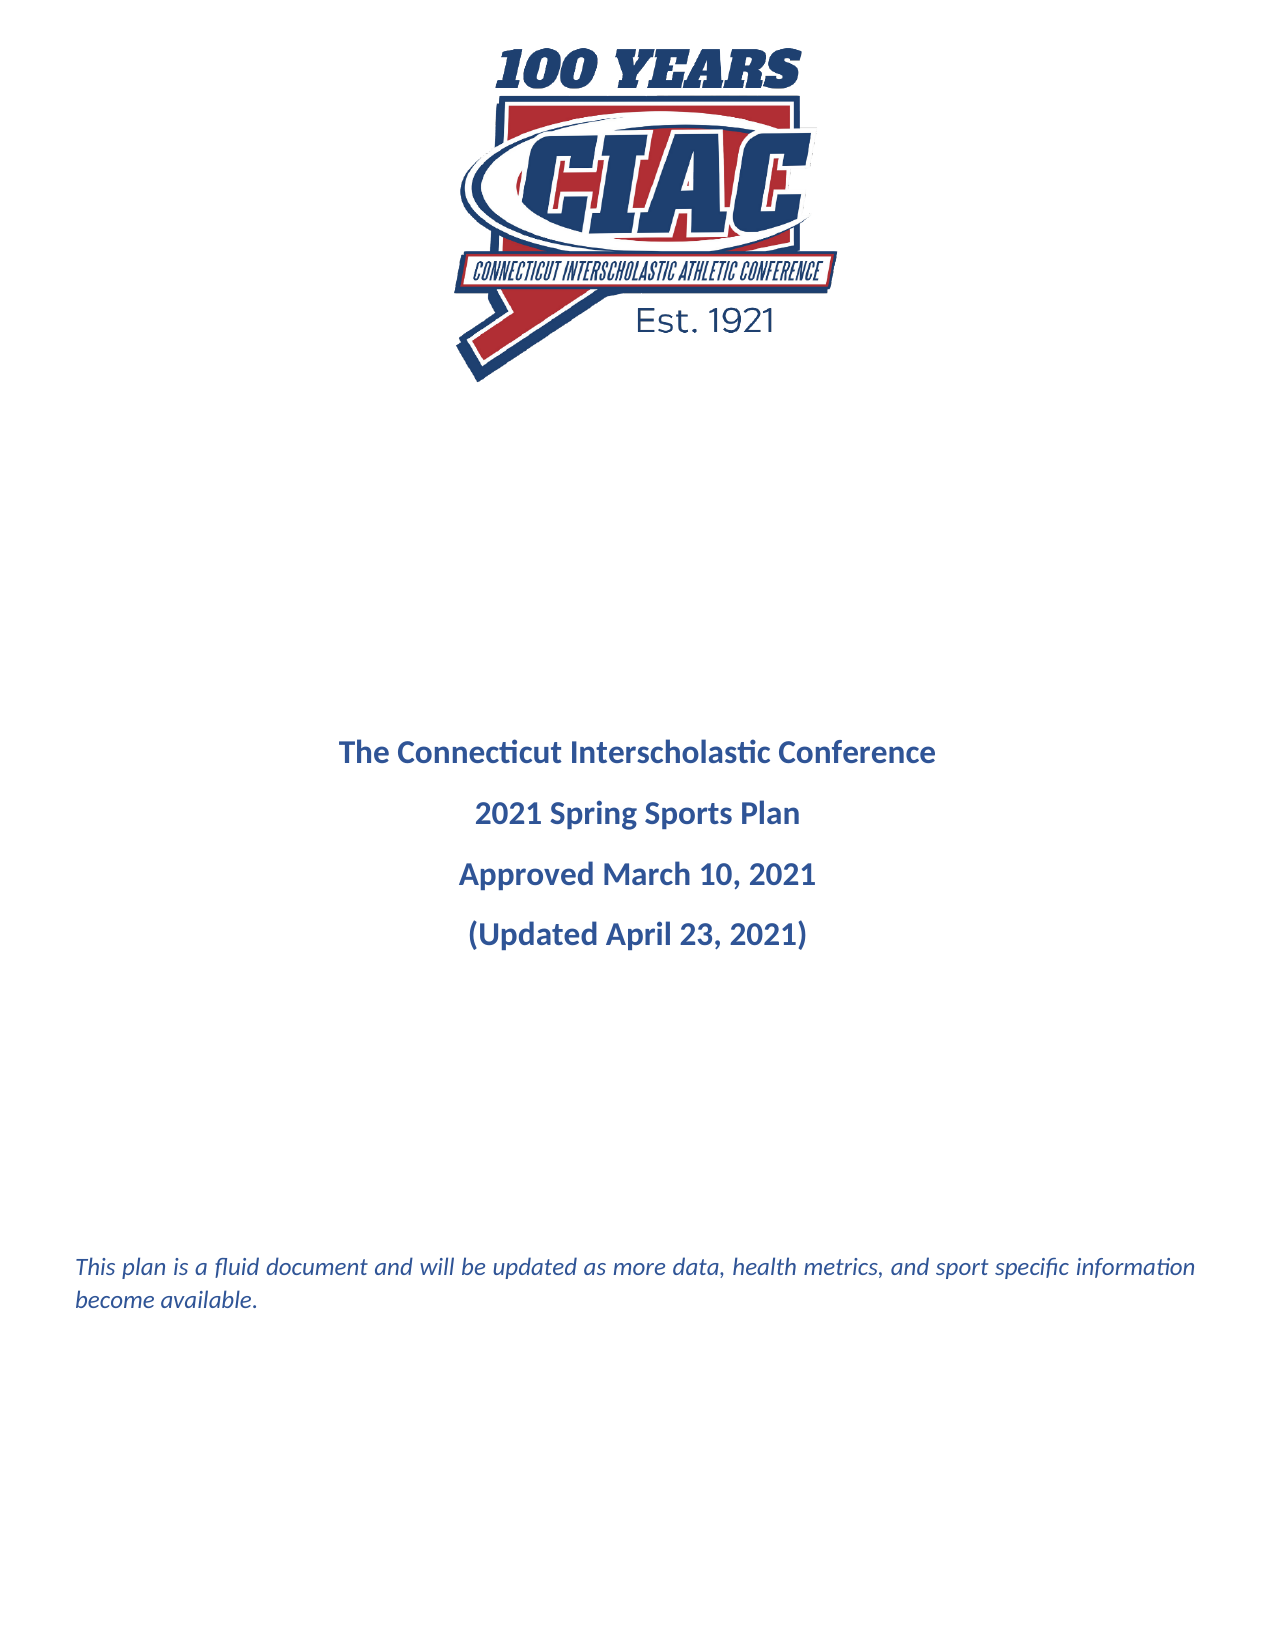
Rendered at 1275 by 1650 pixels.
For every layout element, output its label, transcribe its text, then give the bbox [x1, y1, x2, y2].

text The Connecticut Interscholastic Conference [75, 731, 1200, 772]
text This plan is a fluid document and will be updated as more data, health metrics, and sport specific information become available. [75, 1251, 1200, 1314]
text (Updated April 23, 2021) [75, 913, 1200, 984]
text 2021 Spring Sports Plan [75, 792, 1200, 833]
text Approved March 10, 2021 [75, 852, 1200, 893]
picture [440, 35, 849, 392]
